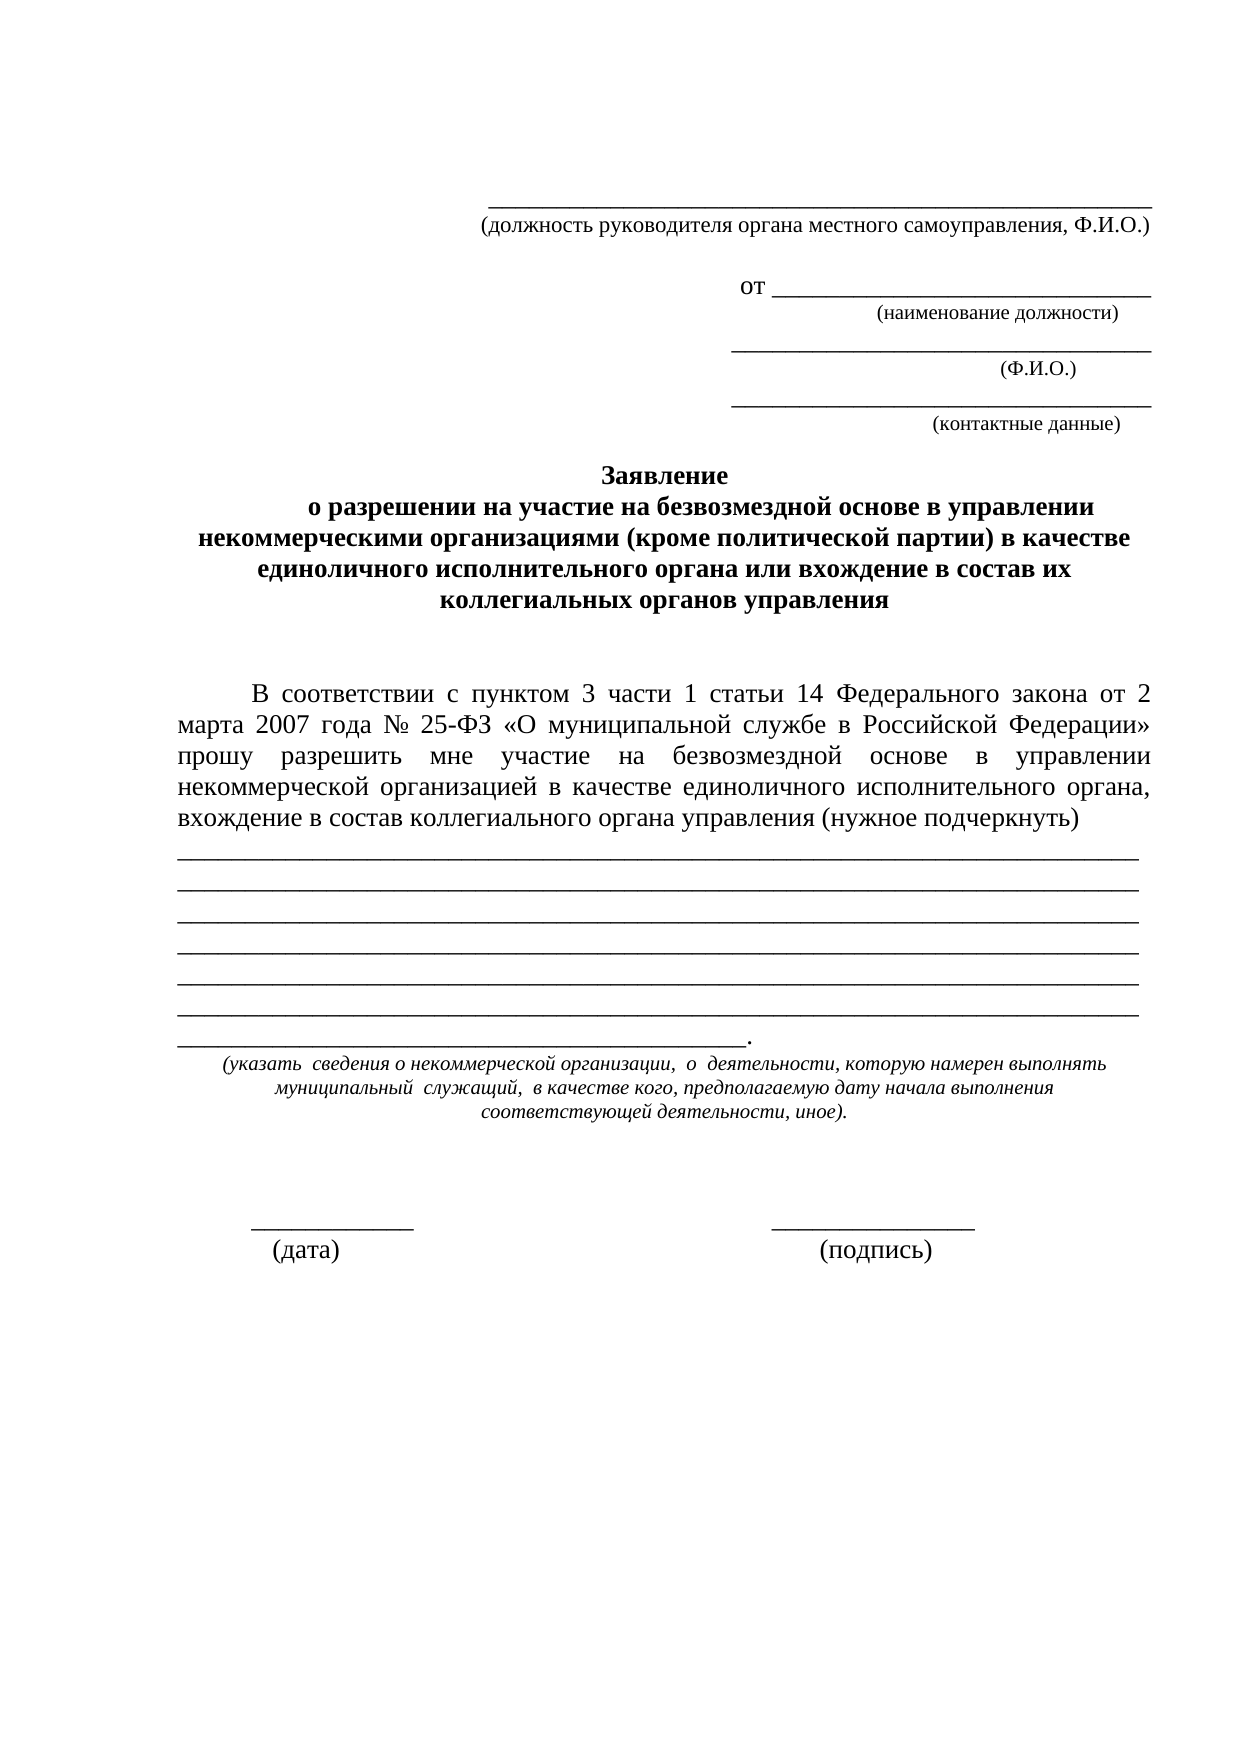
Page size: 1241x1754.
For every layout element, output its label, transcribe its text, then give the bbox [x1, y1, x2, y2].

text _______________________________ [177, 379, 1152, 411]
text _________________________________________________ [177, 180, 1152, 212]
text (должность руководителя органа местного самоуправления, Ф.И.О.) [177, 212, 1152, 238]
text ____________ _______________ [177, 1202, 1152, 1233]
text о разрешении на участие на безвозмездной основе в управлении некоммерческими организациями (кроме политической партии) в качестве единоличного исполнительного органа или вхождение в состав их коллегиальных органов управления [177, 490, 1152, 614]
text (наименование должности) [177, 300, 1152, 324]
text Заявление [177, 459, 1152, 490]
text от ____________________________ [177, 269, 1152, 300]
text (Ф.И.О.) [177, 355, 1152, 379]
text (дата) (подпись) [177, 1233, 1152, 1264]
text (контактные данные) [177, 411, 1152, 435]
text _______________________________ [177, 324, 1152, 355]
title В соответствии с пунктом 3 части 1 статьи 14 Федерального закона от 2 марта 2007 года № 25-ФЗ «О муниципальной службе в Российской Федерации» прошу разрешить мне участие на безвозмездной основе в управлении некоммерческой организацией в качестве единоличного исполнительного органа, вхождение в состав коллегиального органа управления (нужное подчеркнуть) [177, 677, 1152, 832]
title ____________________________________________________________________________________________________________________________________________________________________________________________________________________________________________________________________________________________________________________________________________________________________________________________________________________________________________________________________________________. [177, 832, 1152, 1051]
title (указать сведения о некоммерческой организации, о деятельности, которую намерен выполнять муниципальный служащий, в качестве кого, предполагаемую дату начала выполнения [177, 1051, 1152, 1099]
title соответствующей деятельности, иное). [177, 1099, 1152, 1123]
